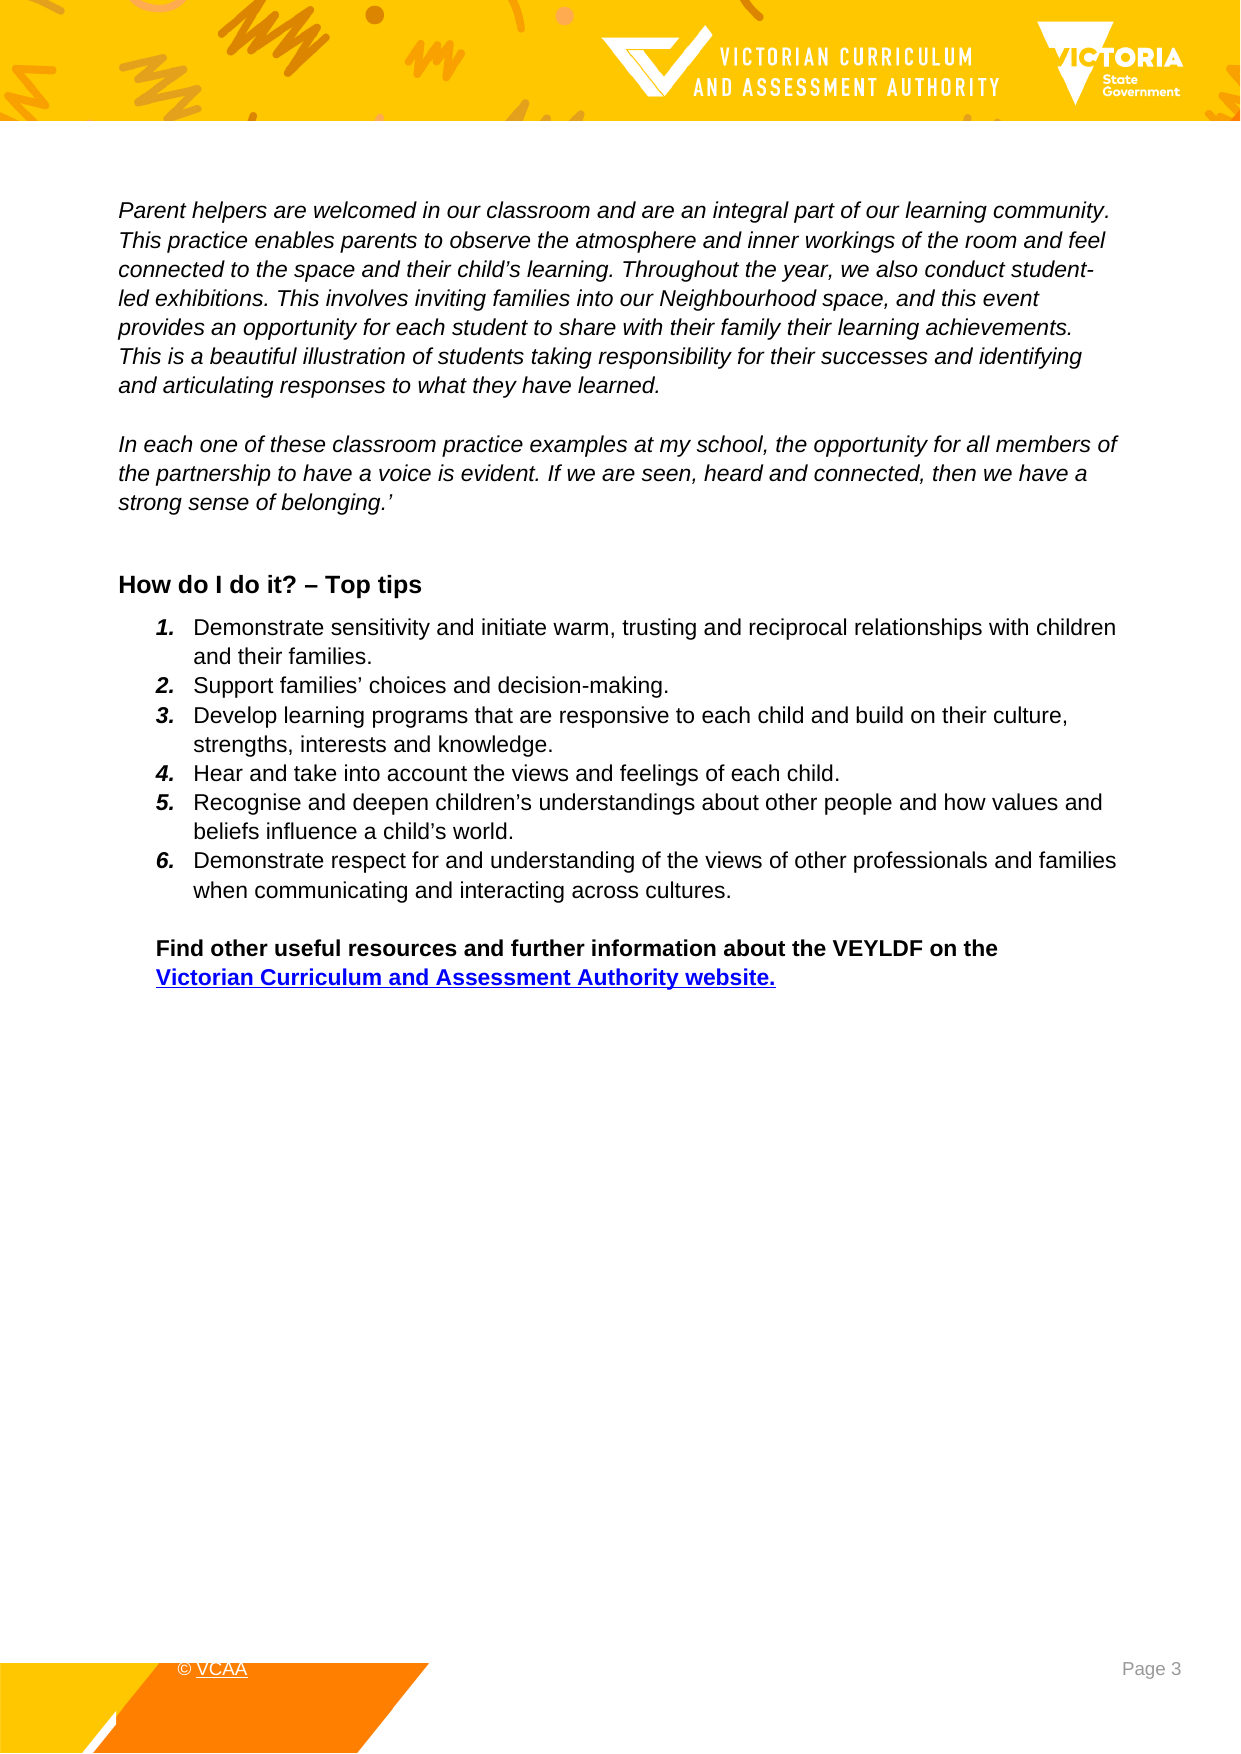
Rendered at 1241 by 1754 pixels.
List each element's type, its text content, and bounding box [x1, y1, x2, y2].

text Parent helpers are welcomed in our classroom and are an integral part of our learning community. This practice enables parents to observe the atmosphere and inner workings of the room and feel connected to the space and their child’s learning. Throughout the year, we also conduct student-led exhibitions. This involves inviting families into our Neighbourhood space, and this event provides an opportunity for each student to share with their family their learning achievements. This is a beautiful illustration of students taking responsibility for their successes and identifying and articulating responses to what they have learned. [118, 196, 1122, 400]
text In each one of these classroom practice examples at my school, the opportunity for all members of the partnership to have a voice is evident. If we are seen, heard and connected, then we have a strong sense of belonging.’ [118, 429, 1122, 516]
picture [0, 1663, 1240, 1753]
list Develop learning programs that are responsive to each child and build on their culture, strengths, interests and knowledge. [156, 700, 1122, 758]
list Support families’ choices and decision-making. [156, 671, 1122, 700]
text Find other useful resources and further information about the VEYLDF on the Victorian Curriculum and Assessment Authority website. [156, 933, 1122, 991]
list Hear and take into account the views and feelings of each child. [156, 758, 1122, 787]
list Demonstrate sensitivity and initiate warm, trusting and reciprocal relationships with children and their families. [156, 612, 1122, 671]
subtitle How do I do it? – Top tips [118, 571, 1122, 600]
list Demonstrate respect for and understanding of the views of other professionals and families when communicating and interacting across cultures. [156, 846, 1122, 904]
picture [230, 1663, 239, 1674]
picture [198, 1663, 206, 1673]
list Recognise and deepen children’s understandings about other people and how values and beliefs influence a child’s world. [156, 787, 1122, 846]
picture [0, 0, 1241, 121]
